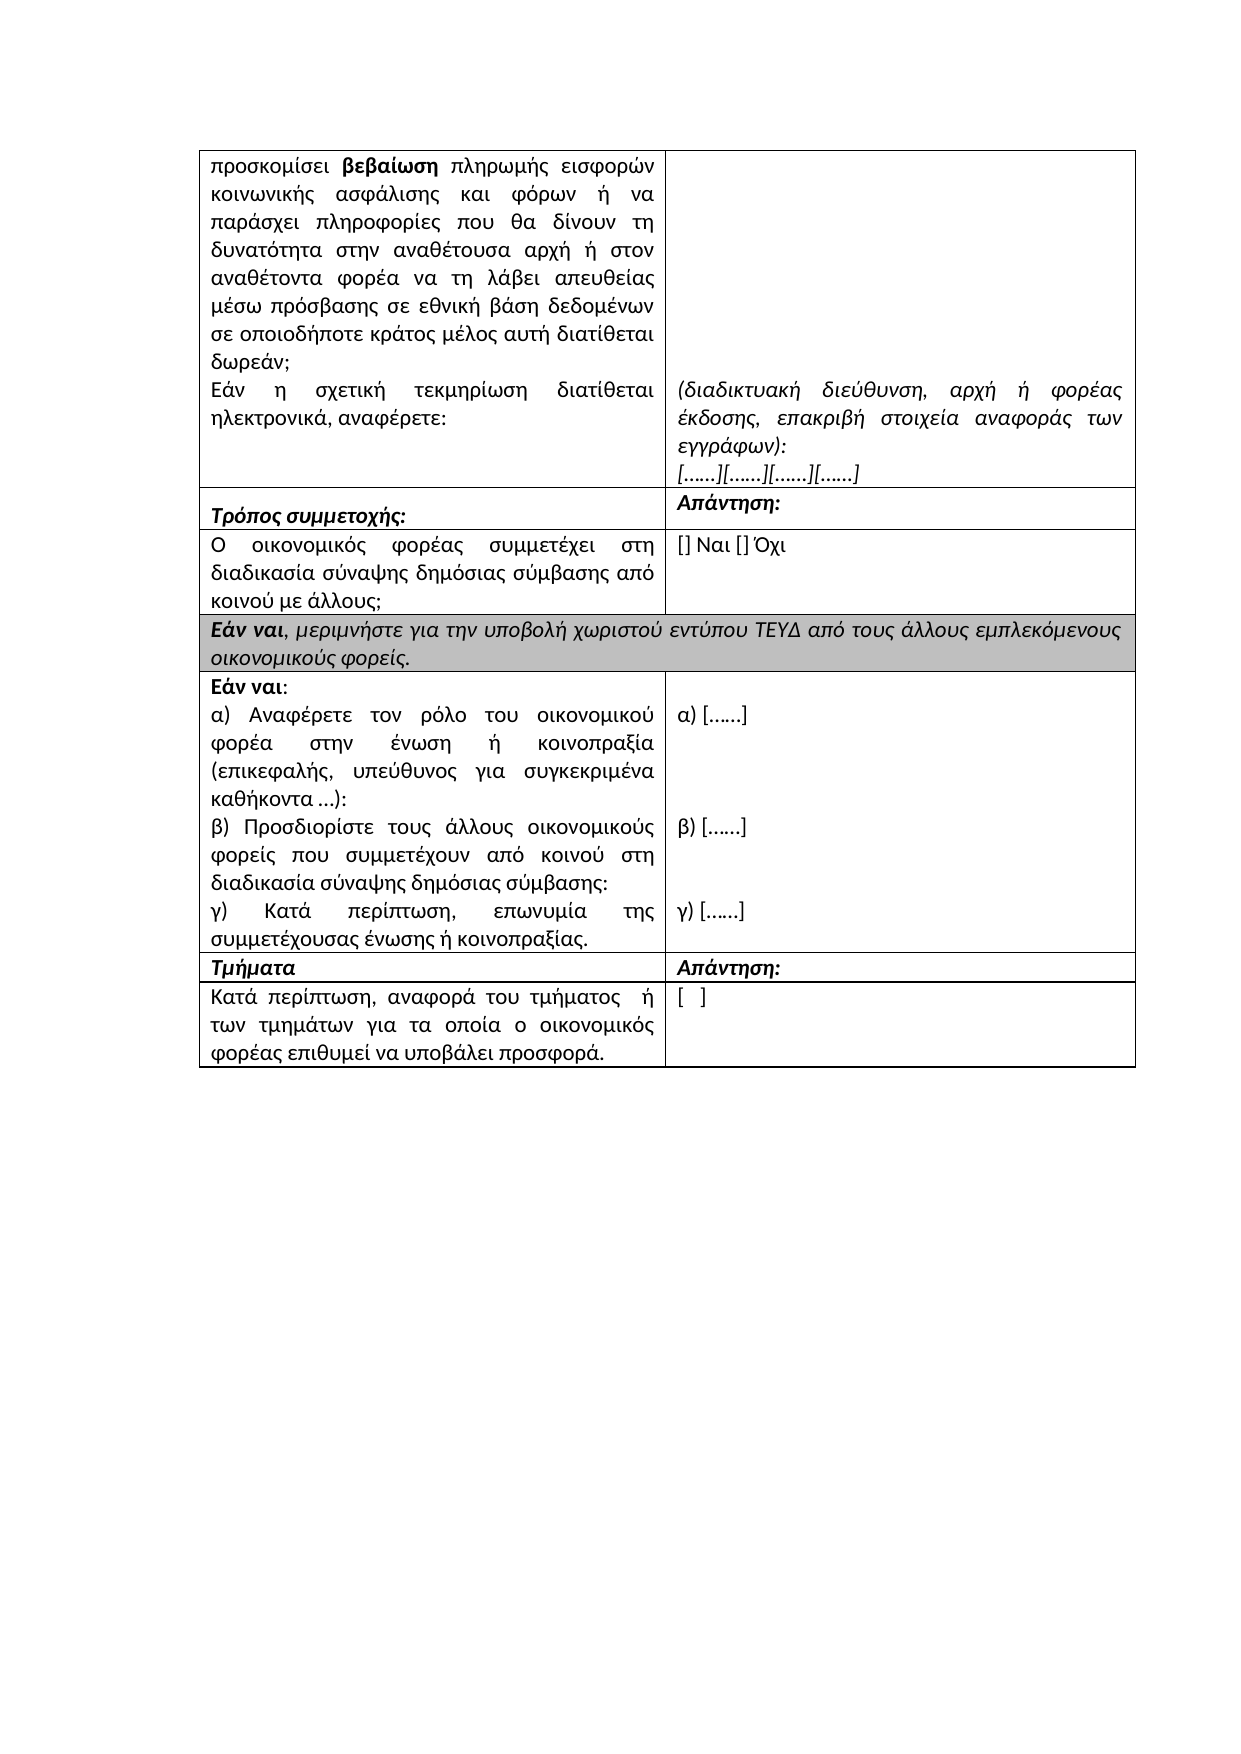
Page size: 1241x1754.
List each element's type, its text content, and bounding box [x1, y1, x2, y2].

table_cell Απάντηση: [666, 953, 1135, 981]
table_cell Απάντηση: [666, 488, 1135, 529]
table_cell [200, 151, 665, 487]
table_cell Τμήματα [200, 953, 665, 981]
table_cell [666, 151, 1135, 487]
table_cell Ο οικονομικός φορέας συμμετέχει στη διαδικασία σύναψης δημόσιας σύμβασης από κοινού με άλλους; [200, 530, 665, 614]
table_cell [ ] [666, 983, 1135, 1066]
table_cell Εάν ναι: α) Αναφέρετε τον ρόλο του οικονομικού φορέα στην ένωση ή κοινοπραξία (επικεφαλής, υπεύθυνος για συγκεκριμένα καθήκοντα …): β) Προσδιορίστε τους άλλους οικονομικούς φορείς που συμμετέχουν από κοινού στη διαδικασία σύναψης δημόσιας σύμβασης: γ) Κατά περίπτωση, επωνυμία της συμμετέχουσας ένωσης ή κοινοπραξίας. [200, 672, 665, 952]
table_cell α) [……] β) [……] γ) [……] [666, 672, 1135, 952]
table_cell Κατά περίπτωση, αναφορά του τμήματος ή των τμημάτων για τα οποία ο οικονομικός φορέας επιθυμεί να υποβάλει προσφορά. [200, 983, 665, 1066]
table_cell Τρόπος συμμετοχής: [200, 488, 665, 529]
table_cell [] Ναι [] Όχι [666, 530, 1135, 614]
table_cell Εάν ναι, μεριμνήστε για την υποβολή χωριστού εντύπου ΤΕΥΔ από τους άλλους εμπλεκόμενους οικονομικούς φορείς. [200, 615, 1135, 671]
